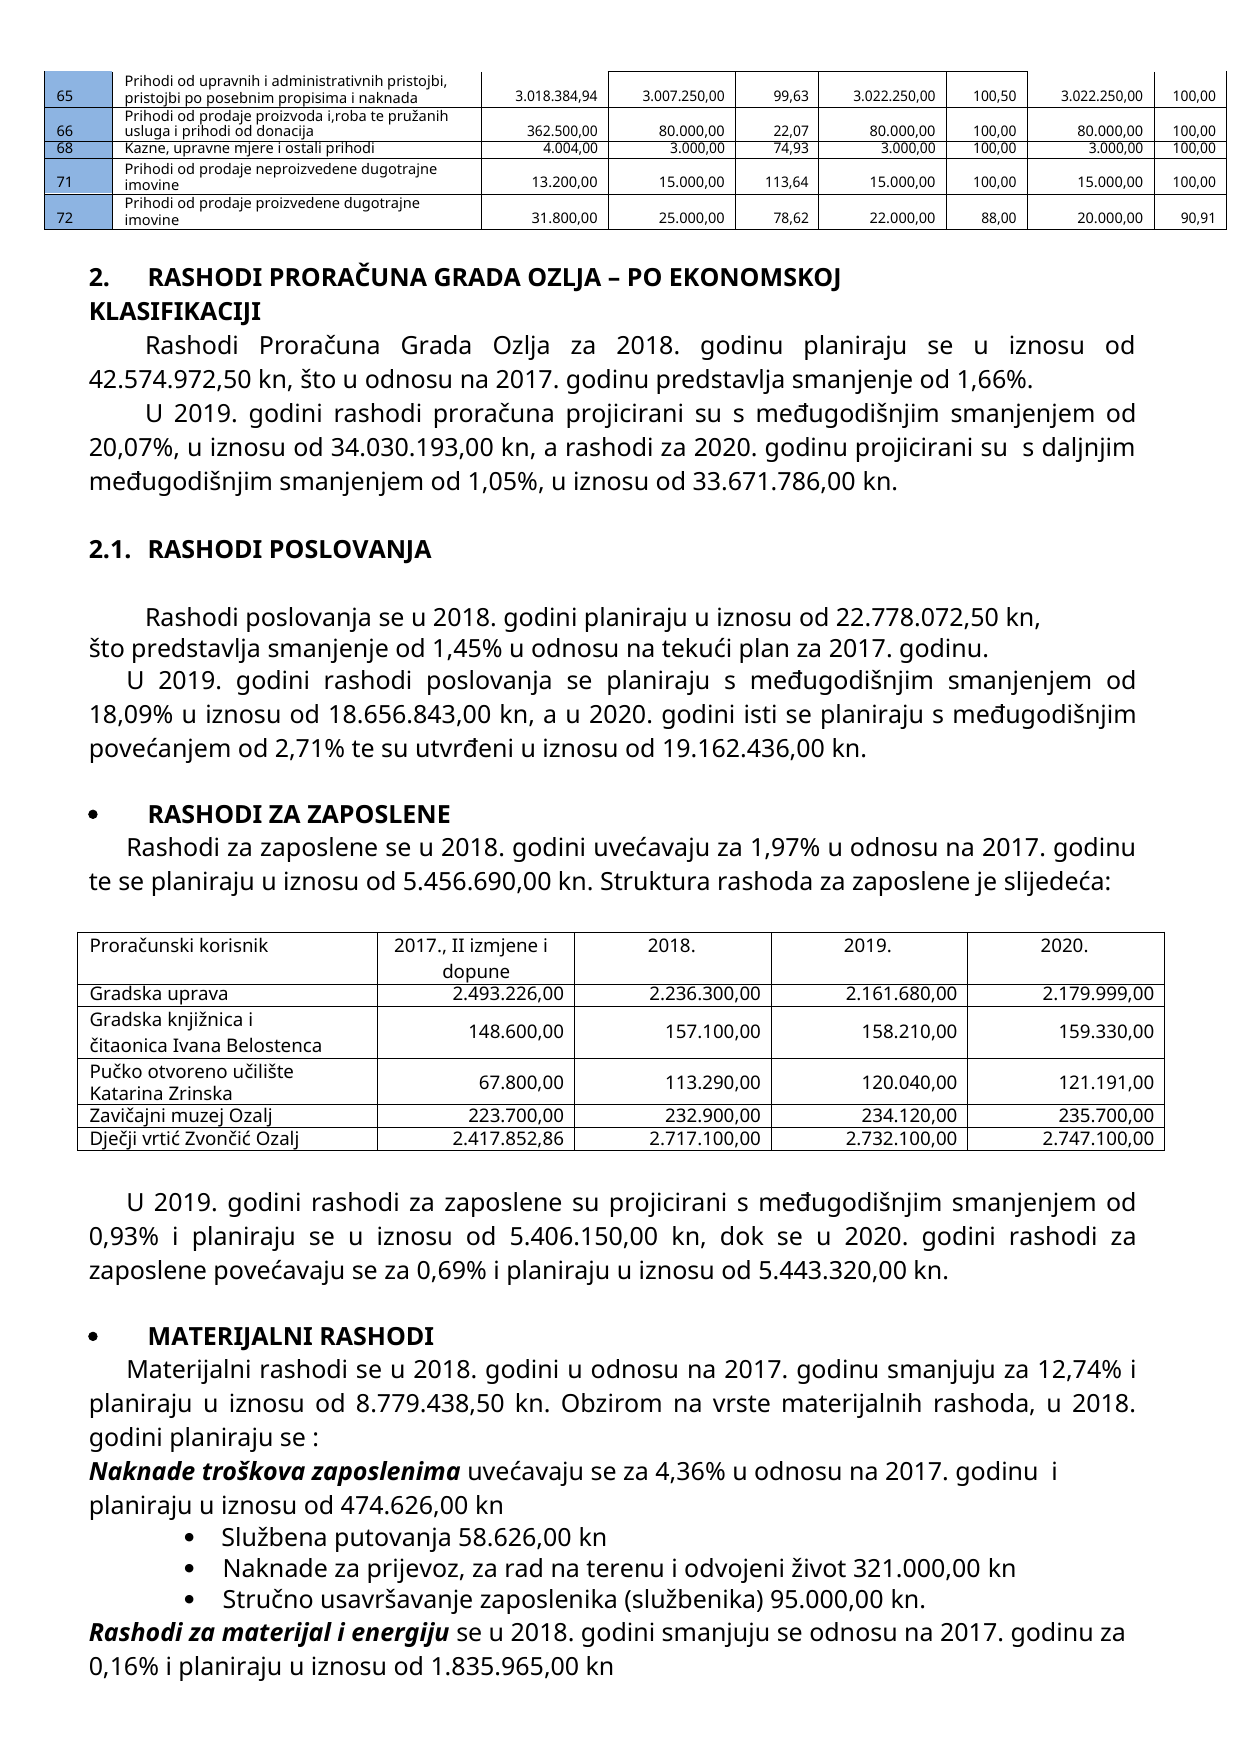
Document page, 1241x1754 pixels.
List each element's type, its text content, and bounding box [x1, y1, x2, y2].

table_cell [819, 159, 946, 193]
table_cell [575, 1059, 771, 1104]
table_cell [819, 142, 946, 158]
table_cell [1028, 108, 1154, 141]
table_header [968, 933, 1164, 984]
text Rashodi poslovanja se u 2018. godini planiraju u iznosu od 22.778.072,50 kn, [145, 599, 1238, 633]
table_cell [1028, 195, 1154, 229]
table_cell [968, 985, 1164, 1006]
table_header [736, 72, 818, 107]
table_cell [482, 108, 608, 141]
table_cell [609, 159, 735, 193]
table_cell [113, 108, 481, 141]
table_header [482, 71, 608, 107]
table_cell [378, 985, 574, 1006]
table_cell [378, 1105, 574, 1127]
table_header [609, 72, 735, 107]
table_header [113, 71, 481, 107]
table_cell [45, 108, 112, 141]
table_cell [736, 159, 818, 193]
list Naknade za prijevoz, za rad na terenu i odvojeni život 321.000,00 kn [185, 1553, 1238, 1583]
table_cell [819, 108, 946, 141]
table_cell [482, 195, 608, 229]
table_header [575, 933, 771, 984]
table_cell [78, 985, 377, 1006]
text U 2019. godini rashodi poslovanja se planiraju s međugodišnjim smanjenjem od 18,09% u iznosu od 18.656.843,00 kn, a u 2020. godini isti se planiraju s međugodišnjim povećanjem od 2,71% te su utvrđeni u iznosu od 19.162.436,00 kn. [88, 663, 1138, 765]
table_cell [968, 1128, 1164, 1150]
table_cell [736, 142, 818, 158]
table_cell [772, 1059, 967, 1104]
text Naknade troškova zaposlenima uvećavaju se za 4,36% u odnosu na 2017. godinu i planiraju u iznosu od 474.626,00 kn [88, 1453, 1129, 1522]
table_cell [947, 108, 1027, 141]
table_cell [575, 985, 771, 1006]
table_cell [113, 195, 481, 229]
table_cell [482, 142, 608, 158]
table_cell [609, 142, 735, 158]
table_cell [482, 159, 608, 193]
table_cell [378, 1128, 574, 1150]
text U 2019. godini rashodi za zaposlene su projicirani s međugodišnjim smanjenjem od 0,93% i planiraju se u iznosu od 5.406.150,00 kn, dok se u 2020. godini rashodi za zaposlene povećavaju se za 0,69% i planiraju u iznosu od 5.443.320,00 kn. [88, 1185, 1137, 1287]
list MATERIJALNI RASHODI [88, 1321, 1238, 1351]
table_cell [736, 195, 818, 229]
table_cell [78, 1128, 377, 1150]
text Rashodi Proračuna Grada Ozlja za 2018. godinu planiraju se u iznosu od 42.574.972,50 kn, što u odnosu na 2017. godinu predstavlja smanjenje od 1,66%. [88, 327, 1137, 395]
list Stručno usavršavanje zaposlenika (službenika) 95.000,00 kn. [185, 1583, 1238, 1614]
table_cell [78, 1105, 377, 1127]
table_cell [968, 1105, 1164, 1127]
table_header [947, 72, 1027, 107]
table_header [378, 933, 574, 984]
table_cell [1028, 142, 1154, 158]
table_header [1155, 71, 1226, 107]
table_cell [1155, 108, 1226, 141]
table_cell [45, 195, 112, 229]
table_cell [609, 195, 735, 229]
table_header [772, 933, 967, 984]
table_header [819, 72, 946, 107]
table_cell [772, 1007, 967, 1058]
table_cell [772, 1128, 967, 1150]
list Službena putovanja 58.626,00 kn [185, 1522, 1238, 1553]
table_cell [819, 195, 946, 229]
list RASHODI ZA ZAPOSLENE [88, 798, 1238, 829]
text Materijalni rashodi se u 2018. godini u odnosu na 2017. godinu smanjuju za 12,74% i planiraju u iznosu od 8.779.438,50 kn. Obzirom na vrste materijalnih rashoda, u 2018. godini planiraju se : [88, 1351, 1137, 1453]
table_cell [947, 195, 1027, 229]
text Rashodi za materijal i energiju se u 2018. godini smanjuju se odnosu na 2017. godinu za 0,16% i planiraju u iznosu od 1.835.965,00 kn [88, 1614, 1137, 1682]
text U 2019. godini rashodi proračuna projicirani su s međugodišnjim smanjenjem od 20,07%, u iznosu od 34.030.193,00 kn, a rashodi za 2020. godinu projicirani su s daljnjim međugodišnjim smanjenjem od 1,05%, u iznosu od 33.671.786,00 kn. [88, 395, 1137, 498]
list RASHODI POSLOVANJA [88, 532, 1238, 566]
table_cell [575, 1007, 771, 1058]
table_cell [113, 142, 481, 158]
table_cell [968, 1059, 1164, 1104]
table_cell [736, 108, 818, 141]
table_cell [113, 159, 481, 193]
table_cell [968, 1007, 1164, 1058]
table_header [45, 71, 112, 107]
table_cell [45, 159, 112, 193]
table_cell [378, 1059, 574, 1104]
text što predstavlja smanjenje od 1,45% u odnosu na tekući plan za 2017. godinu. [88, 634, 1238, 663]
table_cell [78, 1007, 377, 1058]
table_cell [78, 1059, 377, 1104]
list RASHODI PRORAČUNA GRADA OZLJA – PO EKONOMSKOJ KLASIFIKACIJI [88, 259, 912, 327]
text Rashodi za zaposlene se u 2018. godini uvećavaju za 1,97% u odnosu na 2017. godinu te se planiraju u iznosu od 5.456.690,00 kn. Struktura rashoda za zaposlene je slijedeća: [88, 829, 1137, 897]
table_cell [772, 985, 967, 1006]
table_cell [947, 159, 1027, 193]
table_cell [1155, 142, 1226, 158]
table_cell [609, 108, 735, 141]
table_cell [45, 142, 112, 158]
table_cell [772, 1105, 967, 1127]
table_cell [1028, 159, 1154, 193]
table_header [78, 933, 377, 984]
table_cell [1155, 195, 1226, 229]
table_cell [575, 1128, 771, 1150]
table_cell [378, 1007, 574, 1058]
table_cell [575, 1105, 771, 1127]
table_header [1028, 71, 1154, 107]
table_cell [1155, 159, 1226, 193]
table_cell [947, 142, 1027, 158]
